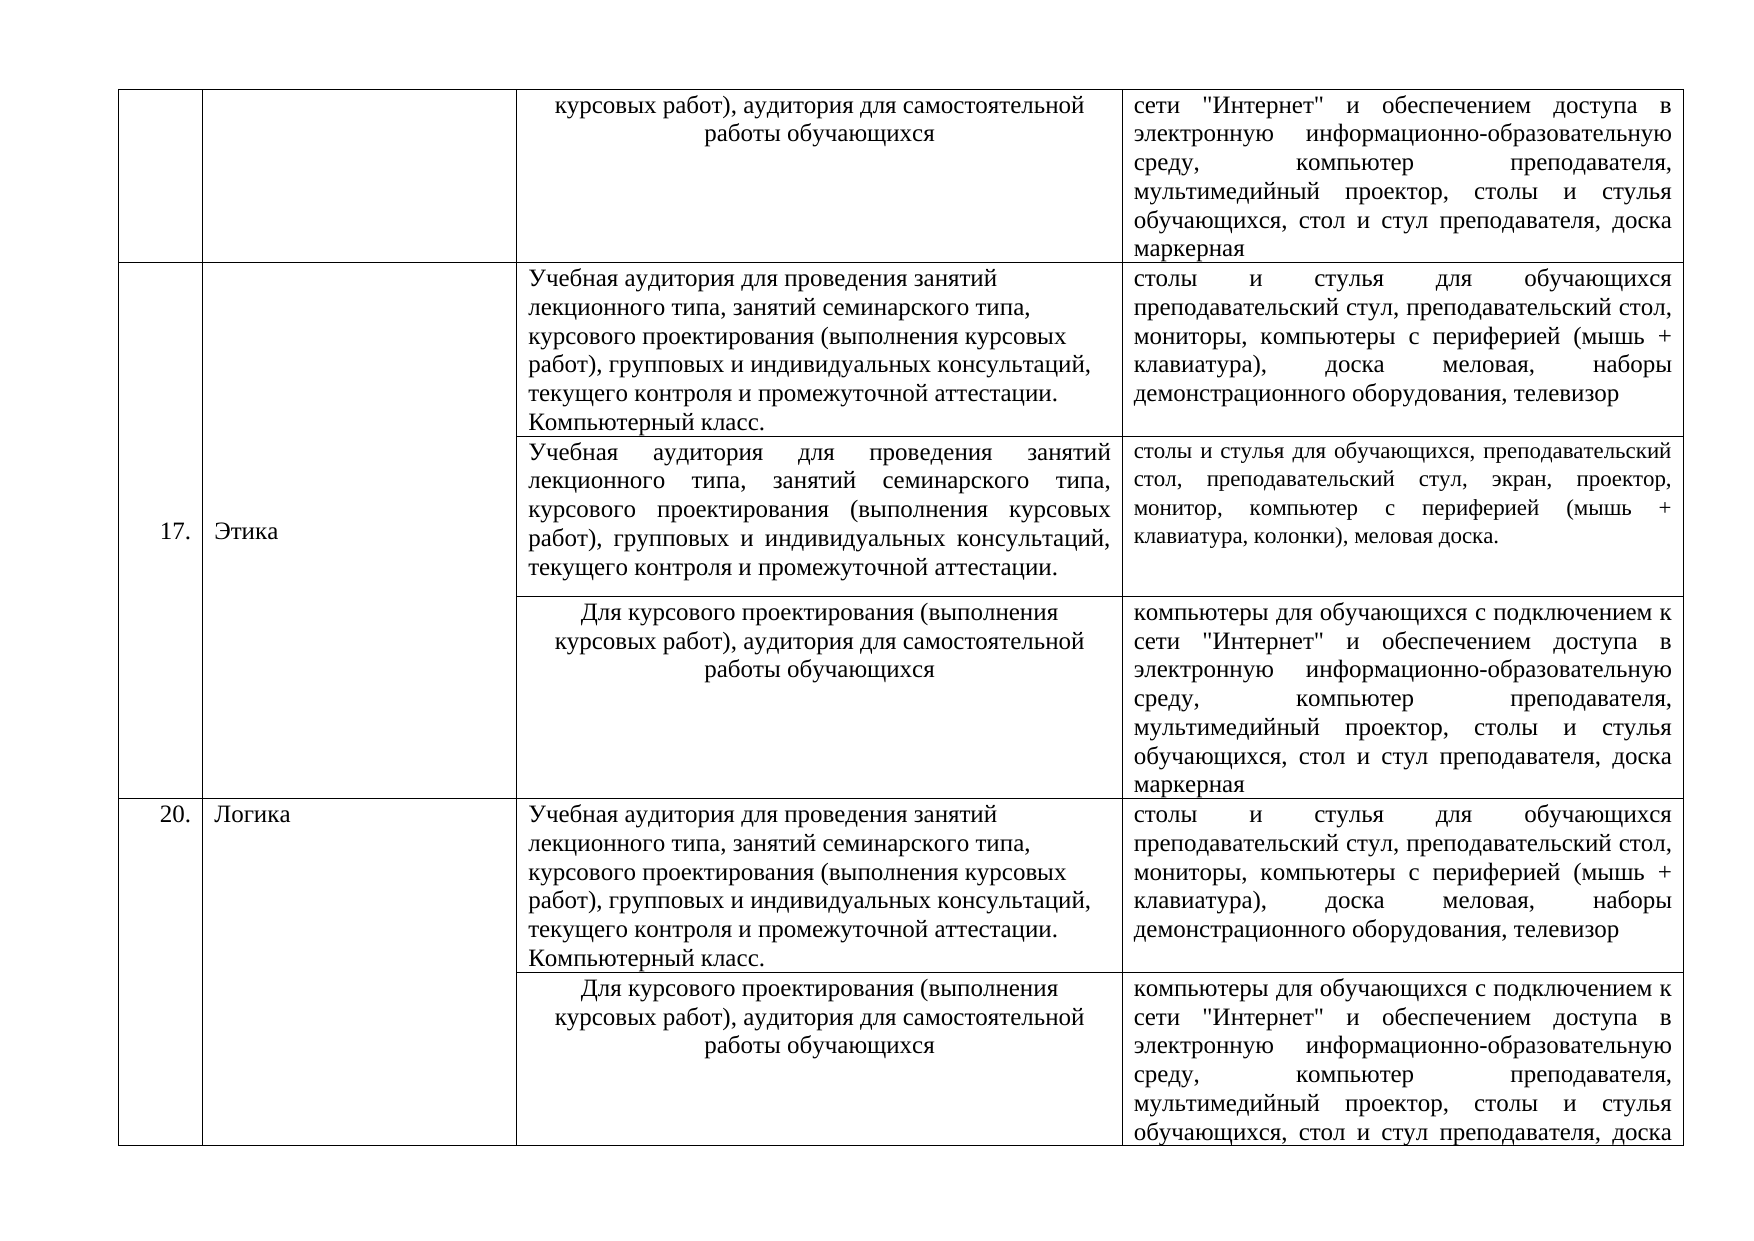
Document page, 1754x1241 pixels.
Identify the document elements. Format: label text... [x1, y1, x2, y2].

table_cell Логика [203, 799, 516, 1145]
table_cell Учебная аудитория для проведения занятий лекционного типа, занятий семинарского типа, курсового проектирования (выполнения курсовых работ), групповых и индивидуальных консультаций, текущего контроля и промежуточной аттестации. Компьютерный класс. [517, 799, 1122, 972]
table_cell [517, 90, 1122, 262]
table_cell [1123, 90, 1683, 262]
table_cell Учебная аудитория для проведения занятий лекционного типа, занятий семинарского типа, курсового проектирования (выполнения курсовых работ), групповых и индивидуальных консультаций, текущего контроля и промежуточной аттестации. [517, 437, 1122, 596]
table_cell столы и стулья для обучающихся преподавательский стул, преподавательский стол, мониторы, компьютеры с периферией (мышь + клавиатура), доска меловая, наборы демонстрационного оборудования, телевизор [1123, 799, 1683, 972]
table_cell Для курсового проектирования (выполнения курсовых работ), аудитория для самостоятельной работы обучающихся [517, 597, 1122, 798]
table_cell [119, 799, 202, 1145]
table_cell Учебная аудитория для проведения занятий лекционного типа, занятий семинарского типа, курсового проектирования (выполнения курсовых работ), групповых и индивидуальных консультаций, текущего контроля и промежуточной аттестации. Компьютерный класс. [517, 263, 1122, 436]
table_cell Этика [203, 263, 516, 798]
table_cell [119, 263, 202, 798]
table_cell столы и стулья для обучающихся преподавательский стул, преподавательский стол, мониторы, компьютеры с периферией (мышь + клавиатура), доска меловая, наборы демонстрационного оборудования, телевизор [1123, 263, 1683, 436]
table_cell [517, 973, 1122, 1145]
table_cell столы и стулья для обучающихся, преподавательский стол, преподавательский стул, экран, проектор, монитор, компьютер с периферией (мышь + клавиатура, колонки), меловая доска. [1123, 437, 1683, 596]
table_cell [1123, 973, 1683, 1145]
